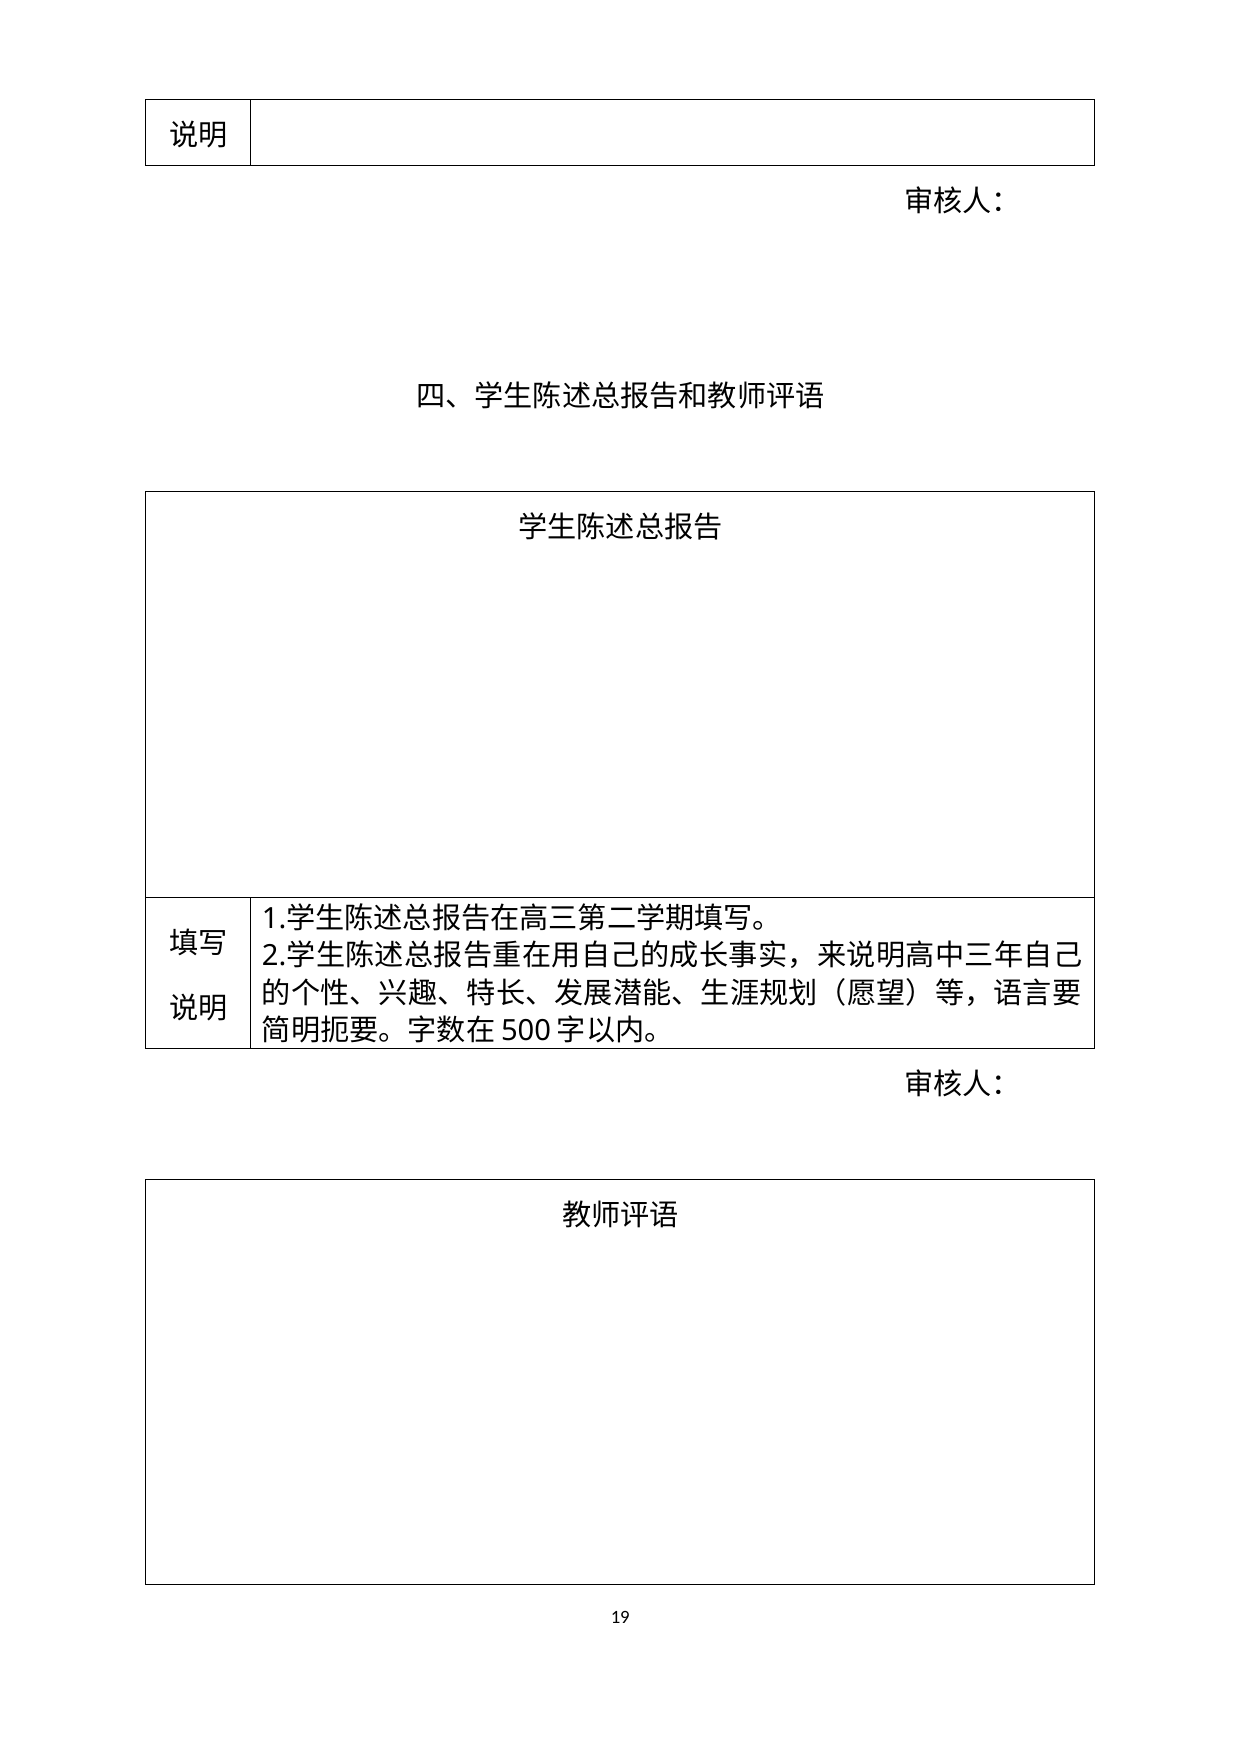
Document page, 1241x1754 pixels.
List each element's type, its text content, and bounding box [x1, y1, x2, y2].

table_cell 填写 说明 [146, 898, 250, 1048]
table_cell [251, 100, 1094, 165]
table_cell 1.学生陈述总报告在高三第二学期填写。 2.学生陈述总报告重在用自己的成长事实，来说明高中三年自己的个性、兴趣、特长、发展潜能、生涯规划（愿望）等，语言要简明扼要。字数在500字以内。 [251, 898, 1094, 1048]
text 四、学生陈述总报告和教师评语 [88, 361, 1152, 426]
text 审核人： [88, 1049, 1020, 1114]
table_header 教师评语 [146, 1180, 1094, 1584]
text 审核人： [88, 166, 1020, 231]
table_header 学生陈述总报告 [146, 492, 1094, 897]
table_cell 填写 说明 [146, 100, 250, 165]
